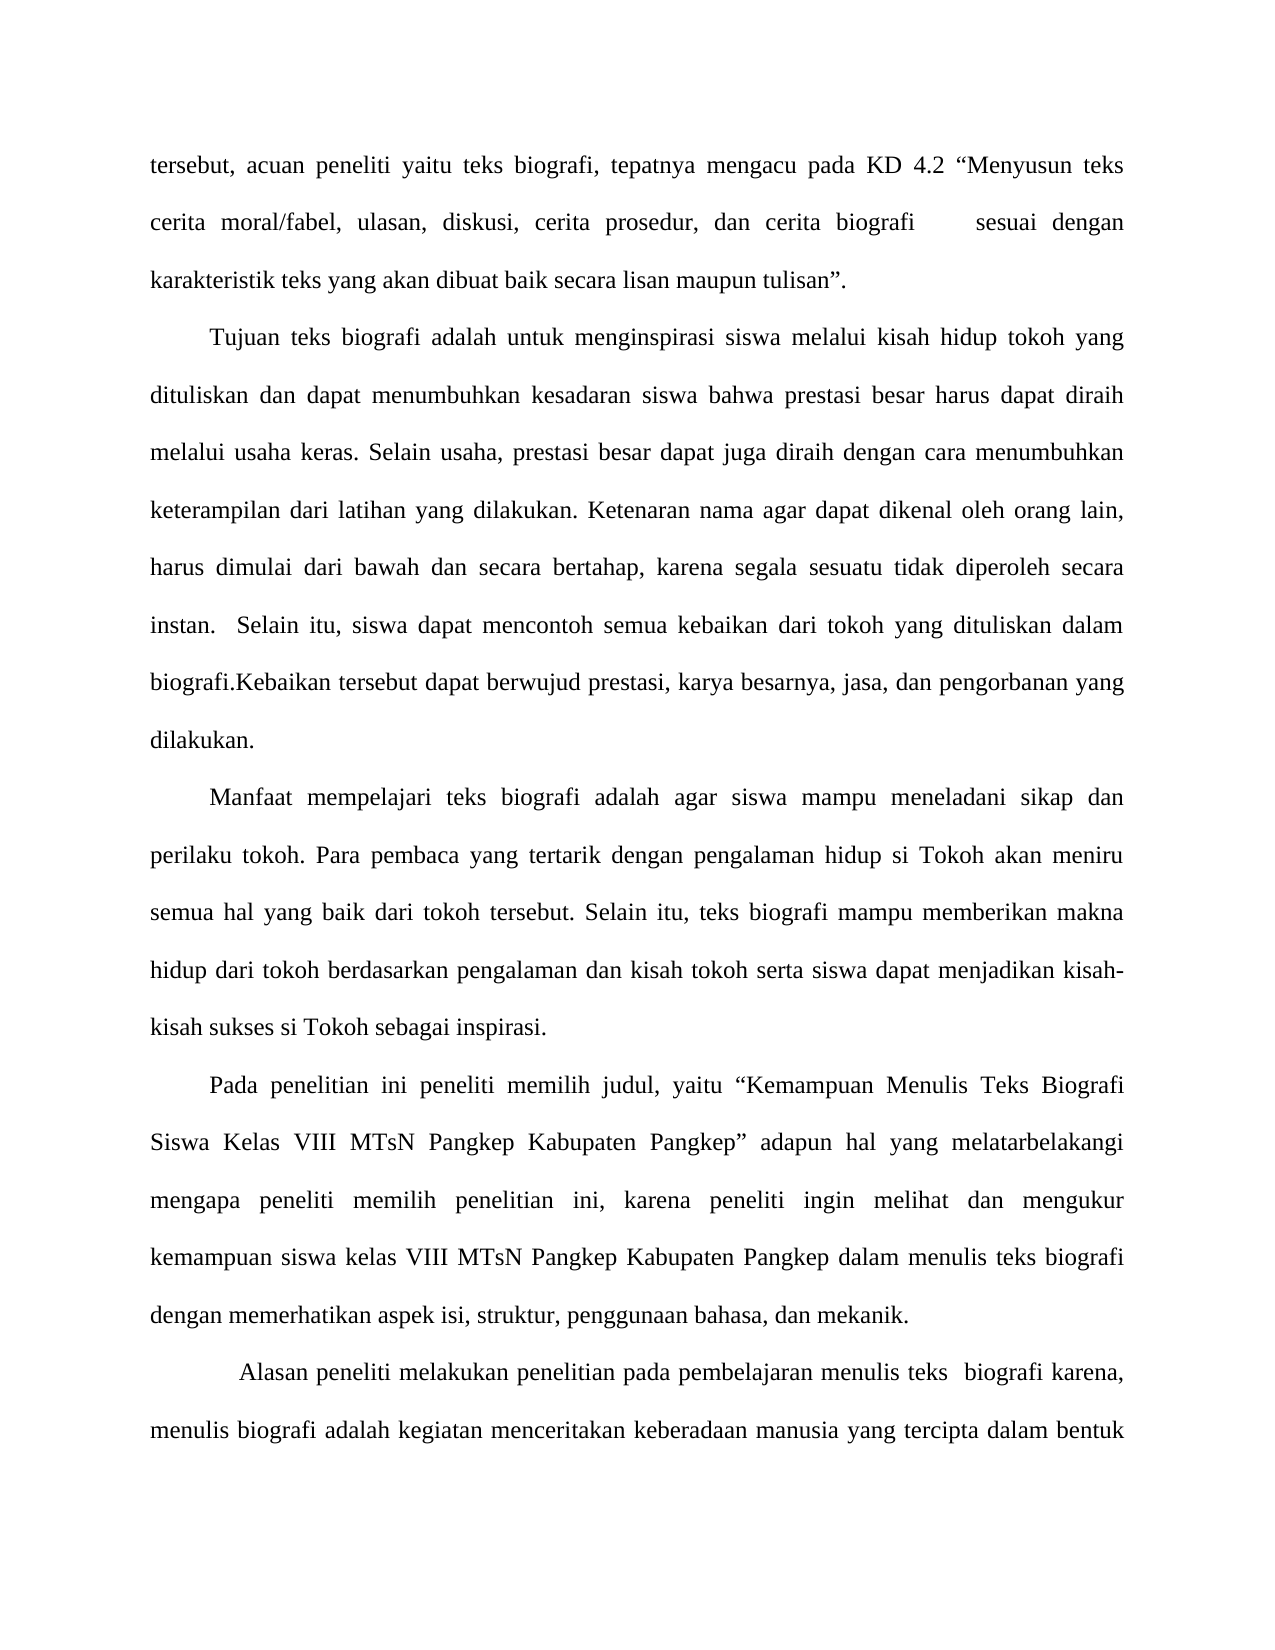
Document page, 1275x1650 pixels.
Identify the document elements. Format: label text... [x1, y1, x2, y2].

list Manfaat mempelajari teks biografi adalah agar siswa mampu meneladani sikap dan perilaku tokoh. Para pembaca yang tertarik dengan pengalaman hidup si Tokoh akan meniru semua hal yang baik dari tokoh tersebut. Selain itu, teks biografi mampu memberikan makna hidup dari tokoh berdasarkan pengalaman dan kisah tokoh serta siswa dapat menjadikan kisah-kisah sukses si Tokoh sebagai inspirasi. [150, 782, 1125, 1041]
list Pada penelitian ini peneliti memilih judul, yaitu “Kemampuan Menulis Teks Biografi Siswa Kelas VIII MTsN Pangkep Kabupaten Pangkep” adapun hal yang melatarbelakangi mengapa peneliti memilih penelitian ini, karena peneliti ingin melihat dan mengukur kemampuan siswa kelas VIII MTsN Pangkep Kabupaten Pangkep dalam menulis teks biografi dengan memerhatikan aspek isi, struktur, penggunaan bahasa, dan mekanik. [150, 1070, 1125, 1329]
list Tujuan teks biografi adalah untuk menginspirasi siswa melalui kisah hidup tokoh yang dituliskan dan dapat menumbuhkan kesadaran siswa bahwa prestasi besar harus dapat diraih melalui usaha keras. Selain usaha, prestasi besar dapat juga diraih dengan cara menumbuhkan keterampilan dari latihan yang dilakukan. Ketenaran nama agar dapat dikenal oleh orang lain, harus dimulai dari bawah dan secara bertahap, karena segala sesuatu tidak diperoleh secara instan. Selain itu, siswa dapat mencontoh semua kebaikan dari tokoh yang dituliskan dalam biografi.Kebaikan tersebut dapat berwujud prestasi, karya besarnya, jasa, dan pengorbanan yang dilakukan. [150, 322, 1125, 754]
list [150, 150, 1125, 294]
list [150, 1357, 1125, 1444]
